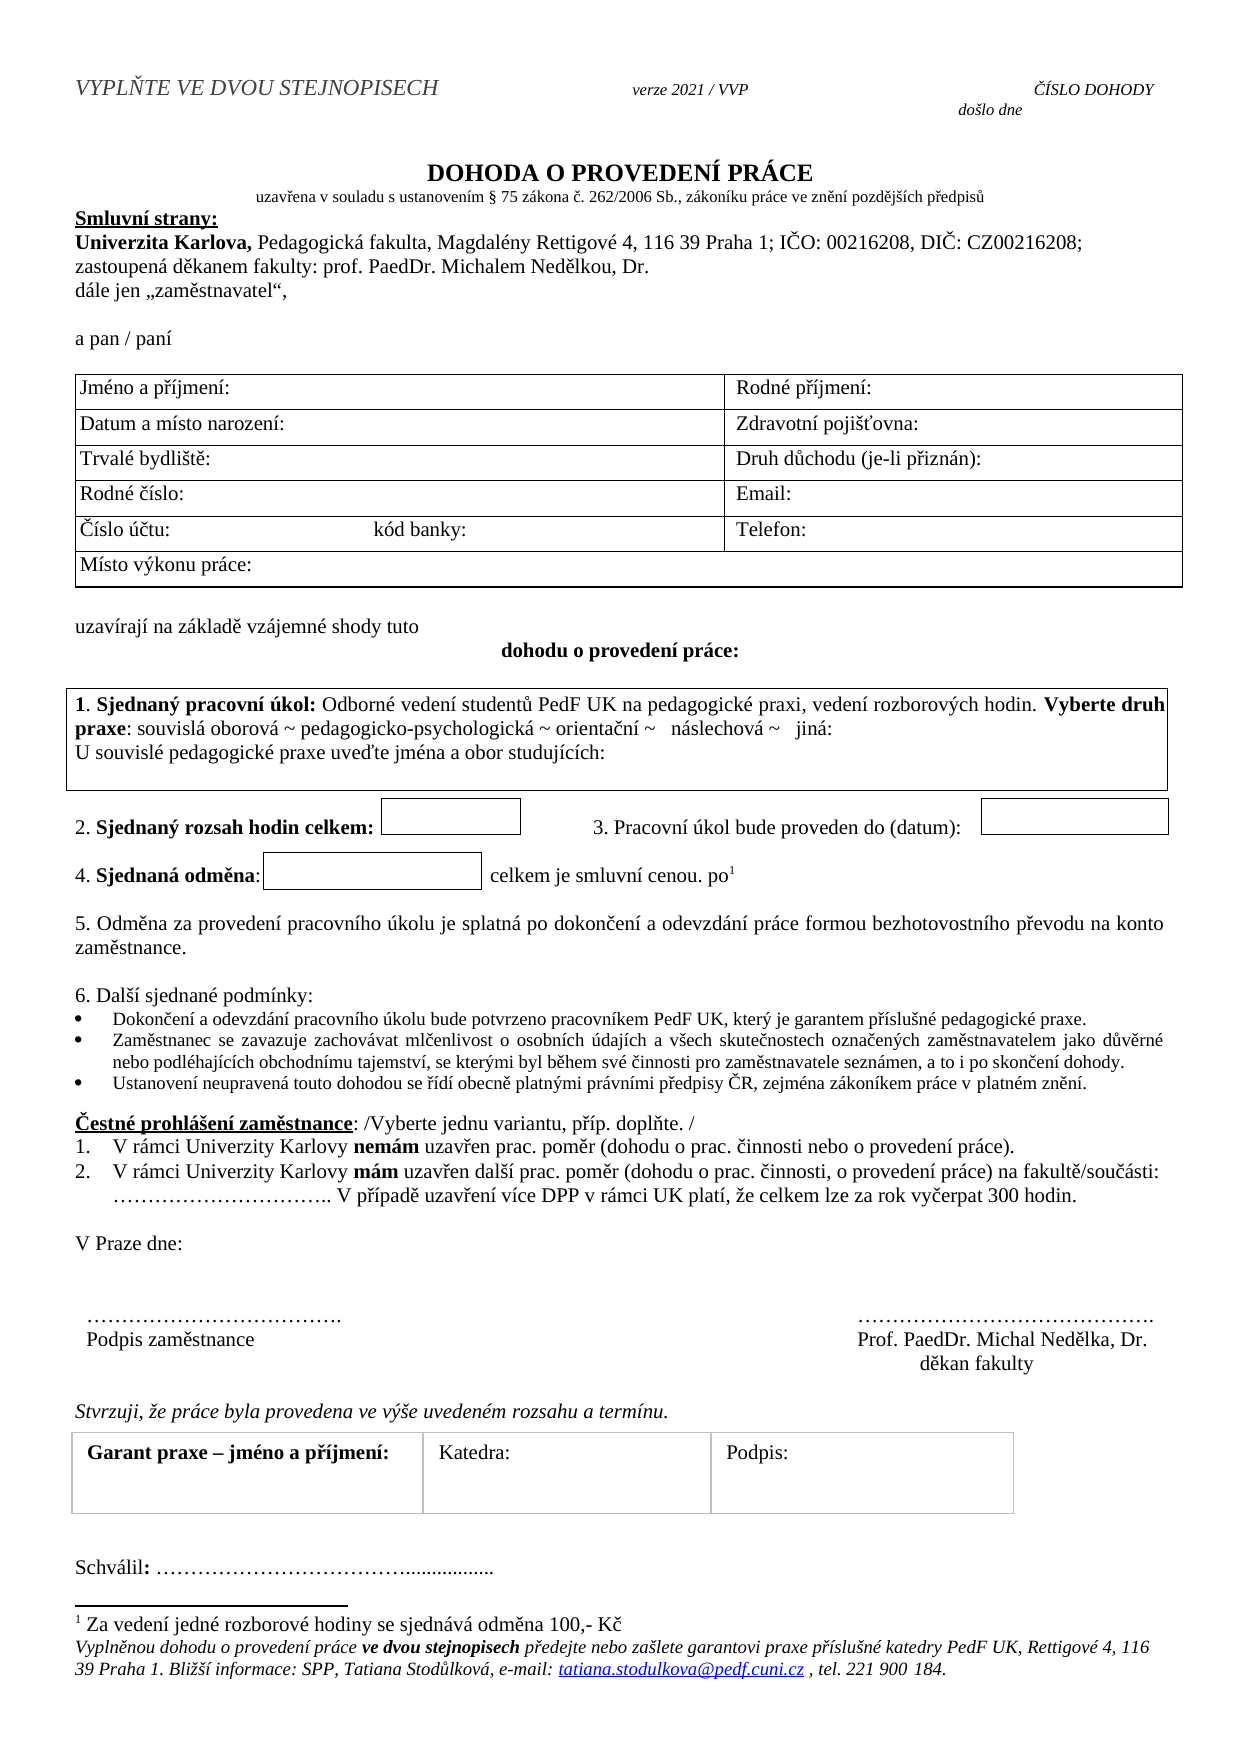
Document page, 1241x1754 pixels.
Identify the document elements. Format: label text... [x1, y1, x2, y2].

text Smluvní strany: [75, 206, 1165, 229]
text Stvrzuji, že práce byla provedena ve výše uvedeném rozsahu a termínu. [75, 1399, 1165, 1423]
text ………………………….. V případě uzavření více DPP v rámci UK platí, že celkem lze za rok vyčerpat 300 hodin. [112, 1183, 1165, 1207]
text DOHODA O PROVEDENÍ PRÁCE [75, 158, 1165, 186]
table_header ………………………………. [75, 1303, 846, 1327]
list V rámci Univerzity Karlovy nemám uzavřen prac. poměr (dohodu o prac. činnosti nebo o provedení práce). [75, 1134, 1165, 1158]
text 2. Sjednaný rozsah hodin celkem: 3. Pracovní úkol bude proveden do (datum): [75, 815, 1165, 839]
text 5. Odměna za provedení pracovního úkolu je splatná po dokončení a odevzdání práce formou bezhotovostního převodu na konto zaměstnance. [75, 911, 1165, 959]
text Čestné prohlášení zaměstnance: /Vyberte jednu variantu, příp. doplňte. / [75, 1110, 1165, 1134]
table_cell Rodné číslo: [76, 481, 724, 516]
list V rámci Univerzity Karlovy mám uzavřen další prac. poměr (dohodu o prac. činnosti, o provedení práce) na fakultě/součásti: [75, 1158, 1165, 1183]
table_header ……………………………………. [846, 1303, 1165, 1327]
table_cell Číslo účtu: kód banky: [76, 517, 724, 551]
text Univerzita Karlova, Pedagogická fakulta, Magdalény Rettigové 4, 116 39 Praha 1; IČO: 00216208, DIČ: CZ00216208; zastoupená děkanem fakulty: prof. PaedDr. Michalem Nedělkou, Dr. [75, 229, 1165, 278]
table_header Rodné příjmení: [725, 375, 1182, 409]
list Dokončení a odevzdání pracovního úkolu bude potvrzeno pracovníkem PedF UK, který je garantem příslušné pedagogické praxe. [75, 1007, 1165, 1029]
table_cell Telefon: [725, 517, 1182, 551]
table_cell Zdravotní pojišťovna: [725, 410, 1182, 445]
text U souvislé pedagogické praxe uveďte jména a obor studujících: [75, 739, 1165, 764]
text a pan / paní [75, 326, 1165, 350]
subtitle dohodu o provedení práce: [75, 638, 1165, 662]
list Zaměstnanec se zavazuje zachovávat mlčenlivost o osobních údajích a všech skutečnostech označených zaměstnavatelem jako důvěrné nebo podléhajících obchodnímu tajemství, se kterými byl během své činnosti pro zaměstnavatele seznámen, a to i po skončení dohody. [75, 1029, 1165, 1072]
table_cell Datum a místo narození: [76, 410, 724, 445]
text Schválil: ………………………………................. [75, 1555, 1165, 1579]
text V Praze dne: [75, 1231, 1165, 1255]
table_cell Prof. PaedDr. Michal Nedělka, Dr. děkan fakulty [846, 1327, 1165, 1375]
list Ustanovení neupravená touto dohodou se řídí obecně platnými právními předpisy ČR, zejména zákoníkem práce v platném znění. [75, 1072, 1165, 1094]
text 1. Sjednaný pracovní úkol: Odborné vedení studentů PedF UK na pedagogické praxi, vedení rozborových hodin. Vyberte druh praxe: souvislá oborová ~ pedagogicko-psychologická ~ orientační ~ náslechová ~ jiná: [67, 689, 1167, 739]
text uzavřena v souladu s ustanovením § 75 zákona č. 262/2006 Sb., zákoníku práce ve znění pozdějších předpisů [75, 186, 1165, 206]
table_cell Podpis zaměstnance [75, 1327, 846, 1375]
text 4. Sjednaná odměna: celkem je smluvní cenou. po [75, 863, 263, 887]
table_cell Trvalé bydliště: [76, 446, 724, 480]
text uzavírají na základě vzájemné shody tuto [75, 614, 1165, 638]
text 6. Další sjednané podmínky: [75, 983, 1165, 1007]
table_cell Email: [725, 481, 1182, 516]
text dále jen „zaměstnavatel“, [75, 278, 1165, 302]
text 4. Sjednaná odměna: celkem je smluvní cenou. po [482, 863, 1165, 887]
table_header Jméno a příjmení: [76, 375, 724, 409]
table_cell Místo výkonu práce: [76, 552, 1182, 586]
table_cell Druh důchodu (je-li přiznán): [725, 446, 1182, 480]
